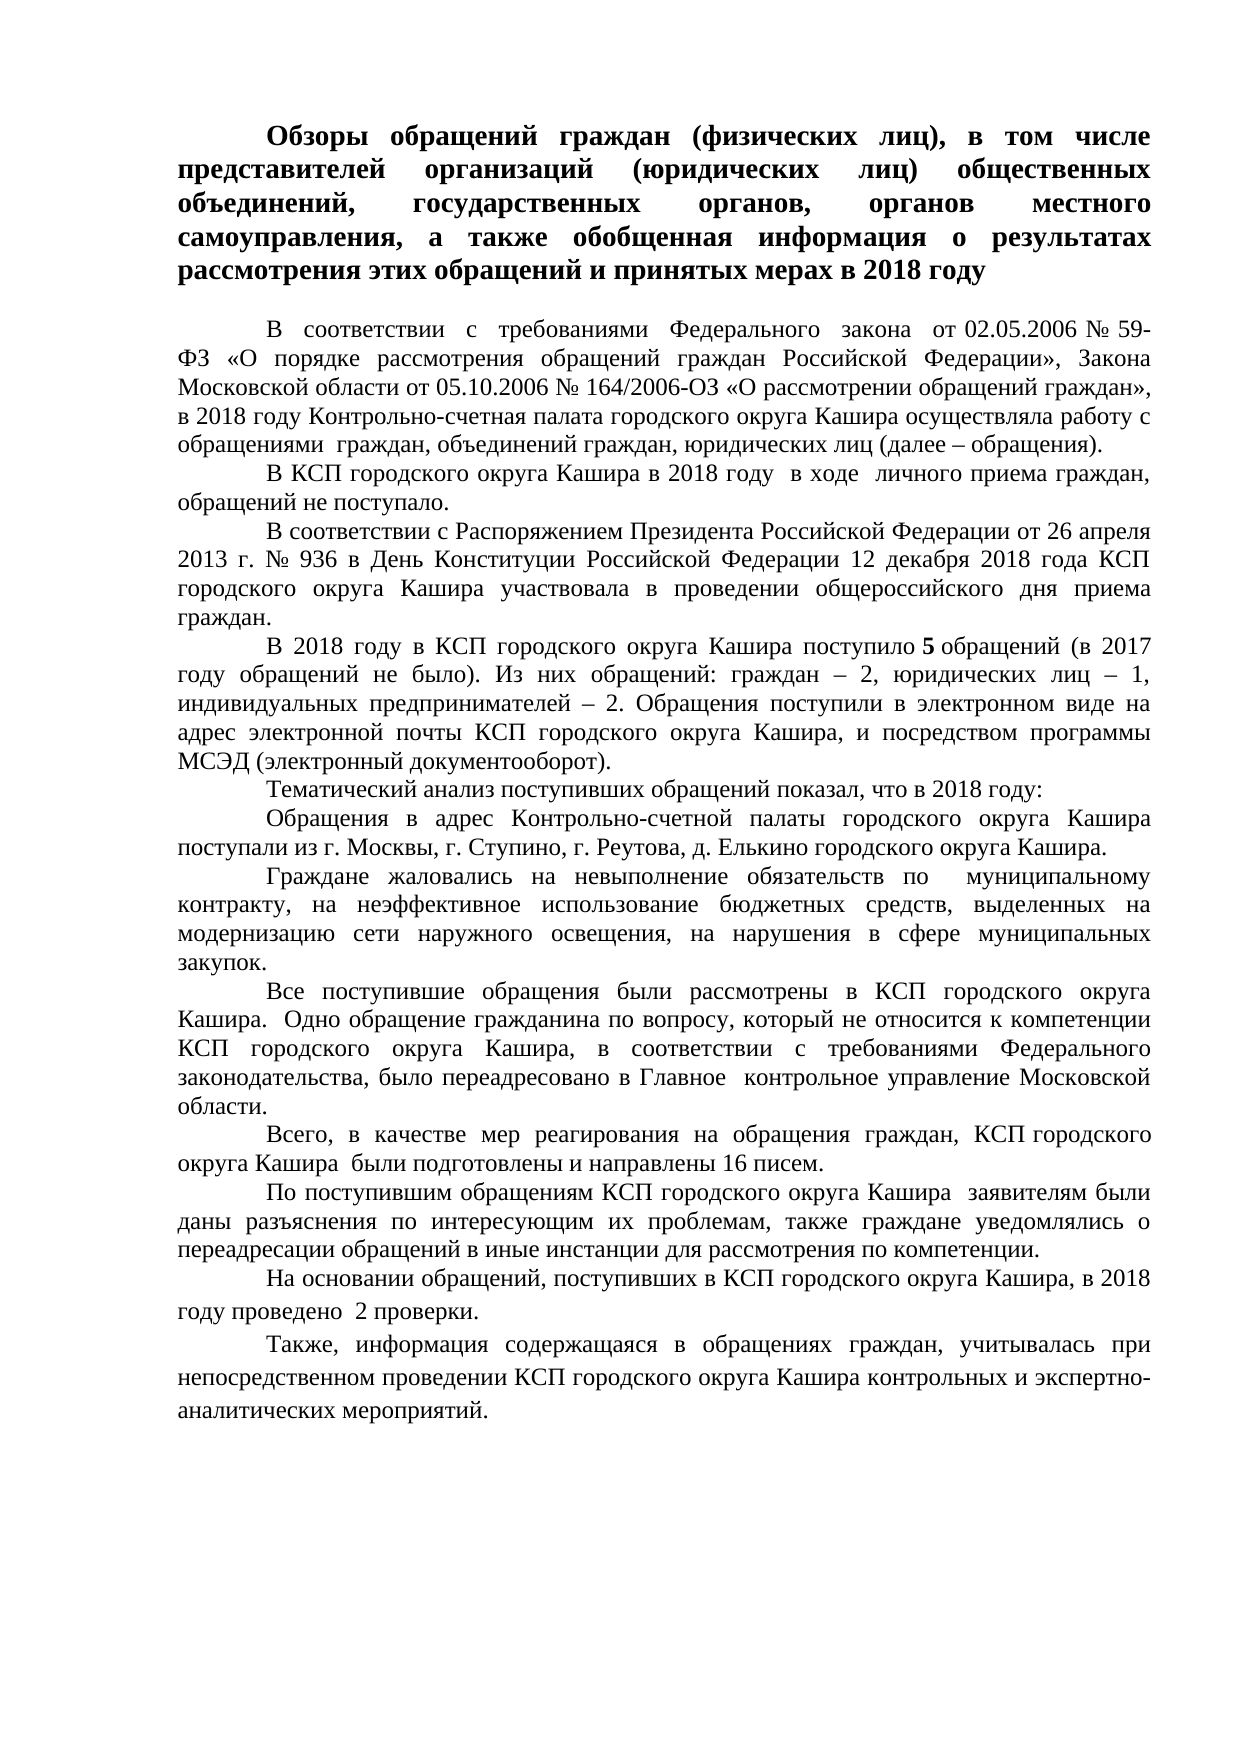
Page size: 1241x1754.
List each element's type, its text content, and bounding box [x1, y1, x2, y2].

text Обращения в адрес Контрольно-счетной палаты городского округа Кашира поступали из г. Москвы, г. Ступино, г. Реутова, д. Елькино городского округа Кашира. [177, 803, 1152, 861]
text В соответствии с Распоряжением Президента Российской Федерации от 26 апреля 2013 г. № 936 в День Конституции Российской Федерации 12 декабря 2018 года КСП городского округа Кашира участвовала в проведении общероссийского дня приема граждан. [177, 516, 1152, 631]
text В соответствии с требованиями Федерального закона от 02.05.2006 № 59-ФЗ «О порядке рассмотрения обращений граждан Российской Федерации», Закона Московской области от 05.10.2006 № 164/2006-ОЗ «О рассмотрении обращений граждан», в 2018 году Контрольно-счетная палата городского округа Кашира осуществляла работу с обращениями граждан, объединений граждан, юридических лиц (далее – обращения). [177, 314, 1152, 458]
text Также, информация содержащаяся в обращениях граждан, учитывалась при непосредственном проведении КСП городского округа Кашира контрольных и экспертно-аналитических мероприятий. [177, 1329, 1152, 1424]
text Граждане жаловались на невыполнение обязательств по муниципальному контракту, на неэффективное использование бюджетных средств, выделенных на модернизацию сети наружного освещения, на нарушения в сфере муниципальных закупок. [177, 861, 1152, 976]
text Тематический анализ поступивших обращений показал, что в 2018 году: [177, 774, 1152, 803]
text В 2018 году в КСП городского округа Кашира поступило 5 обращений (в 2017 году обращений не было). Из них обращений: граждан – 2, юридических лиц – 1, индивидуальных предпринимателей – 2. Обращения поступили в электронном виде на адрес электронной почты КСП городского округа Кашира, и посредством программы МСЭД (электронный документооборот). [177, 631, 1152, 774]
text Обзоры обращений граждан (физических лиц), в том числе представителей организаций (юридических лиц) общественных объединений, государственных органов, органов местного самоуправления, а также обобщенная информация о результатах рассмотрения этих обращений и принятых мерах в 2018 году [177, 118, 1152, 286]
text Все поступившие обращения были рассмотрены в КСП городского округа Кашира. Одно обращение гражданина по вопросу, который не относится к компетенции КСП городского округа Кашира, в соответствии с требованиями Федерального законодательства, было переадресовано в Главное контрольное управление Московской области. [177, 976, 1152, 1119]
text По поступившим обращениям КСП городского округа Кашира заявителям были даны разъяснения по интересующим их проблемам, также граждане уведомлялись о переадресации обращений в иные инстанции для рассмотрения по компетенции. [177, 1177, 1152, 1263]
text Всего, в качестве мер реагирования на обращения граждан, КСП городского округа Кашира были подготовлены и направлены 16 писем. [177, 1119, 1152, 1177]
text В КСП городского округа Кашира в 2018 году в ходе личного приема граждан, обращений не поступало. [177, 458, 1152, 516]
text На основании обращений, поступивших в КСП городского округа Кашира, в 2018 году проведено 2 проверки. [177, 1263, 1152, 1325]
